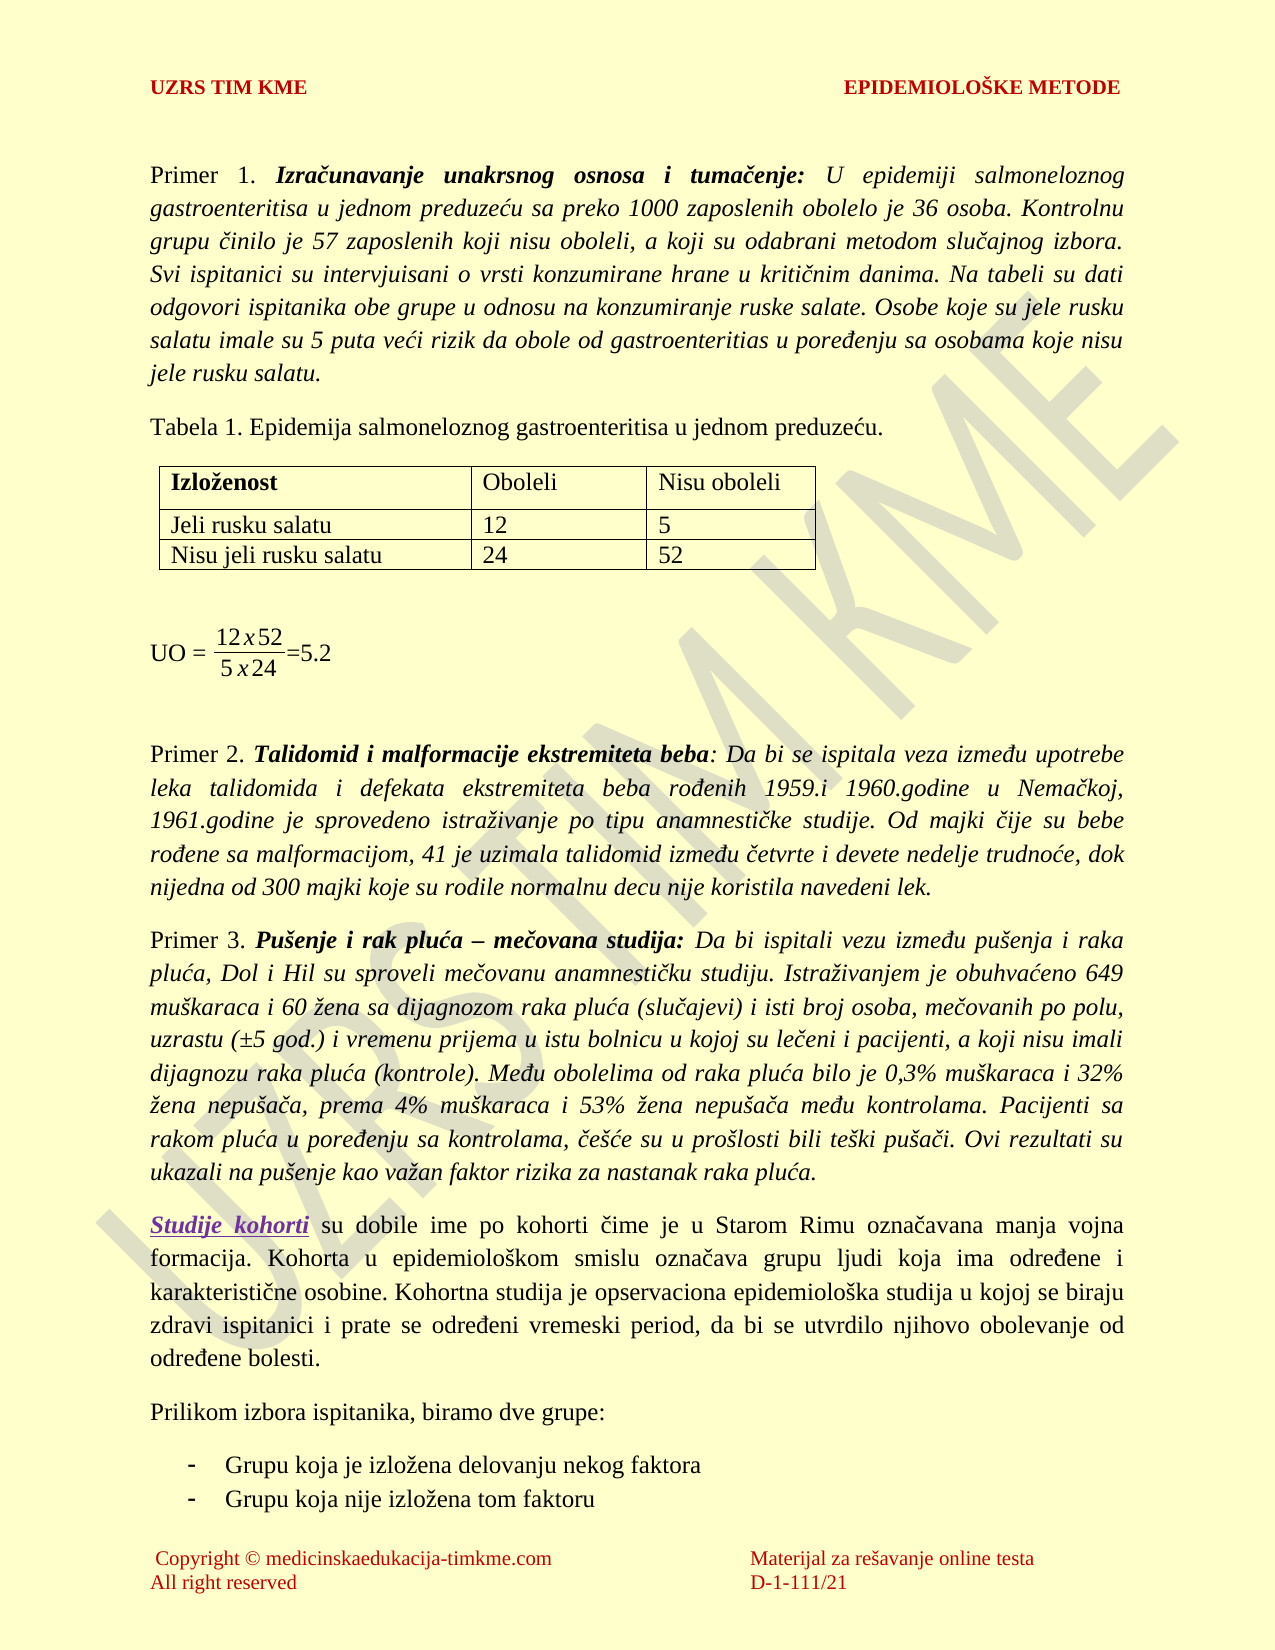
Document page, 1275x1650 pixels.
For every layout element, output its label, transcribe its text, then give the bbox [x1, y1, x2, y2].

text Primer 2. Talidomid i malformacije ekstremiteta beba: Da bi se ispitala veza između upotrebe leka talidomida i defekata ekstremiteta beba rođenih 1959.i 1960.godine u Nemačkoj, 1961.godine je sprovedeno istraživanje po tipu anamnestičke studije. Od majki čije su bebe rođene sa malformacijom, 41 je uzimala talidomid između četvrte i devete nedelje trudnoće, dok nijedna od 300 majki koje su rodile normalnu decu nije koristila navedeni lek. [150, 739, 1125, 900]
text Studije kohorti su dobile ime po kohorti čime je u Starom Rimu označavana manja vojna formacija. Kohorta u epidemiološkom smislu označava grupu ljudi koja ima određene i karakteristične osobine. Kohortna studija je opservaciona epidemiološka studija u kojoj se biraju zdravi ispitanici i prate se određeni vremeski period, da bi se utvrdilo njihovo obolevanje od određene bolesti. [150, 1211, 1125, 1372]
table_header Oboleli [472, 467, 646, 509]
table_cell 12 [472, 510, 646, 539]
list Grupu koja je izložena delovanju nekog faktora [187, 1451, 1125, 1479]
table_cell Jeli rusku salatu [160, 510, 471, 539]
table_header Izloženost [160, 467, 471, 509]
text Primer 1. Izračunavanje unakrsnog osnosa i tumačenje: U epidemiji salmoneloznog gastroenteritisa u jednom preduzeću sa preko 1000 zaposlenih obolelo je 36 osoba. Kontrolnu grupu činilo je 57 zaposlenih koji nisu oboleli, a koji su odabrani metodom slučajnog izbora. Svi ispitanici su intervjuisani o vrsti konzumirane hrane u kritičnim danima. Na tabeli su dati odgovori ispitanika obe grupe u odnosu na konzumiranje ruske salate. Osobe koje su jele rusku salatu imale su 5 puta veći rizik da obole od gastroenteritias u poređenju sa osobama koje nisu jele rusku salatu. [150, 127, 1125, 387]
text Prilikom izbora ispitanika, biramo dve grupe: [150, 1397, 1125, 1426]
text Primer 3. Pušenje i rak pluća – mečovana studija: Da bi ispitali vezu između pušenja i raka pluća, Dol i Hil su sproveli mečovanu anamnestičku studiju. Istraživanjem je obuhvaćeno 649 muškaraca i 60 žena sa dijagnozom raka pluća (slučajevi) i isti broj osoba, mečovanih po polu, uzrastu (±5 god.) i vremenu prijema u istu bolnicu u kojoj su lečeni i pacijenti, a koji nisu imali dijagnozu raka pluća (kontrole). Među obolelima od raka pluća bilo je 0,3% muškaraca i 32% žena nepušača, prema 4% muškaraca i 53% žena nepušača među kontrolama. Pacijenti sa rakom pluća u poređenju sa kontrolama, češće su u prošlosti bili teški pušači. Ovi rezultati su ukazali na pušenje kao važan faktor rizika za nastanak raka pluća. [150, 926, 1125, 1185]
table_cell 24 [472, 540, 646, 568]
list Grupu koja nije izložena tom faktoru [187, 1484, 1125, 1512]
text UO = =5.2 [150, 623, 1125, 714]
text Tabela 1. Epidemija salmoneloznog gastroenteritisa u jednom preduzeću. [150, 412, 1125, 441]
table_header Nisu oboleli [647, 467, 815, 509]
table_cell 52 [647, 540, 815, 568]
table_cell Nisu jeli rusku salatu [160, 540, 471, 568]
table_cell 5 [647, 510, 815, 539]
